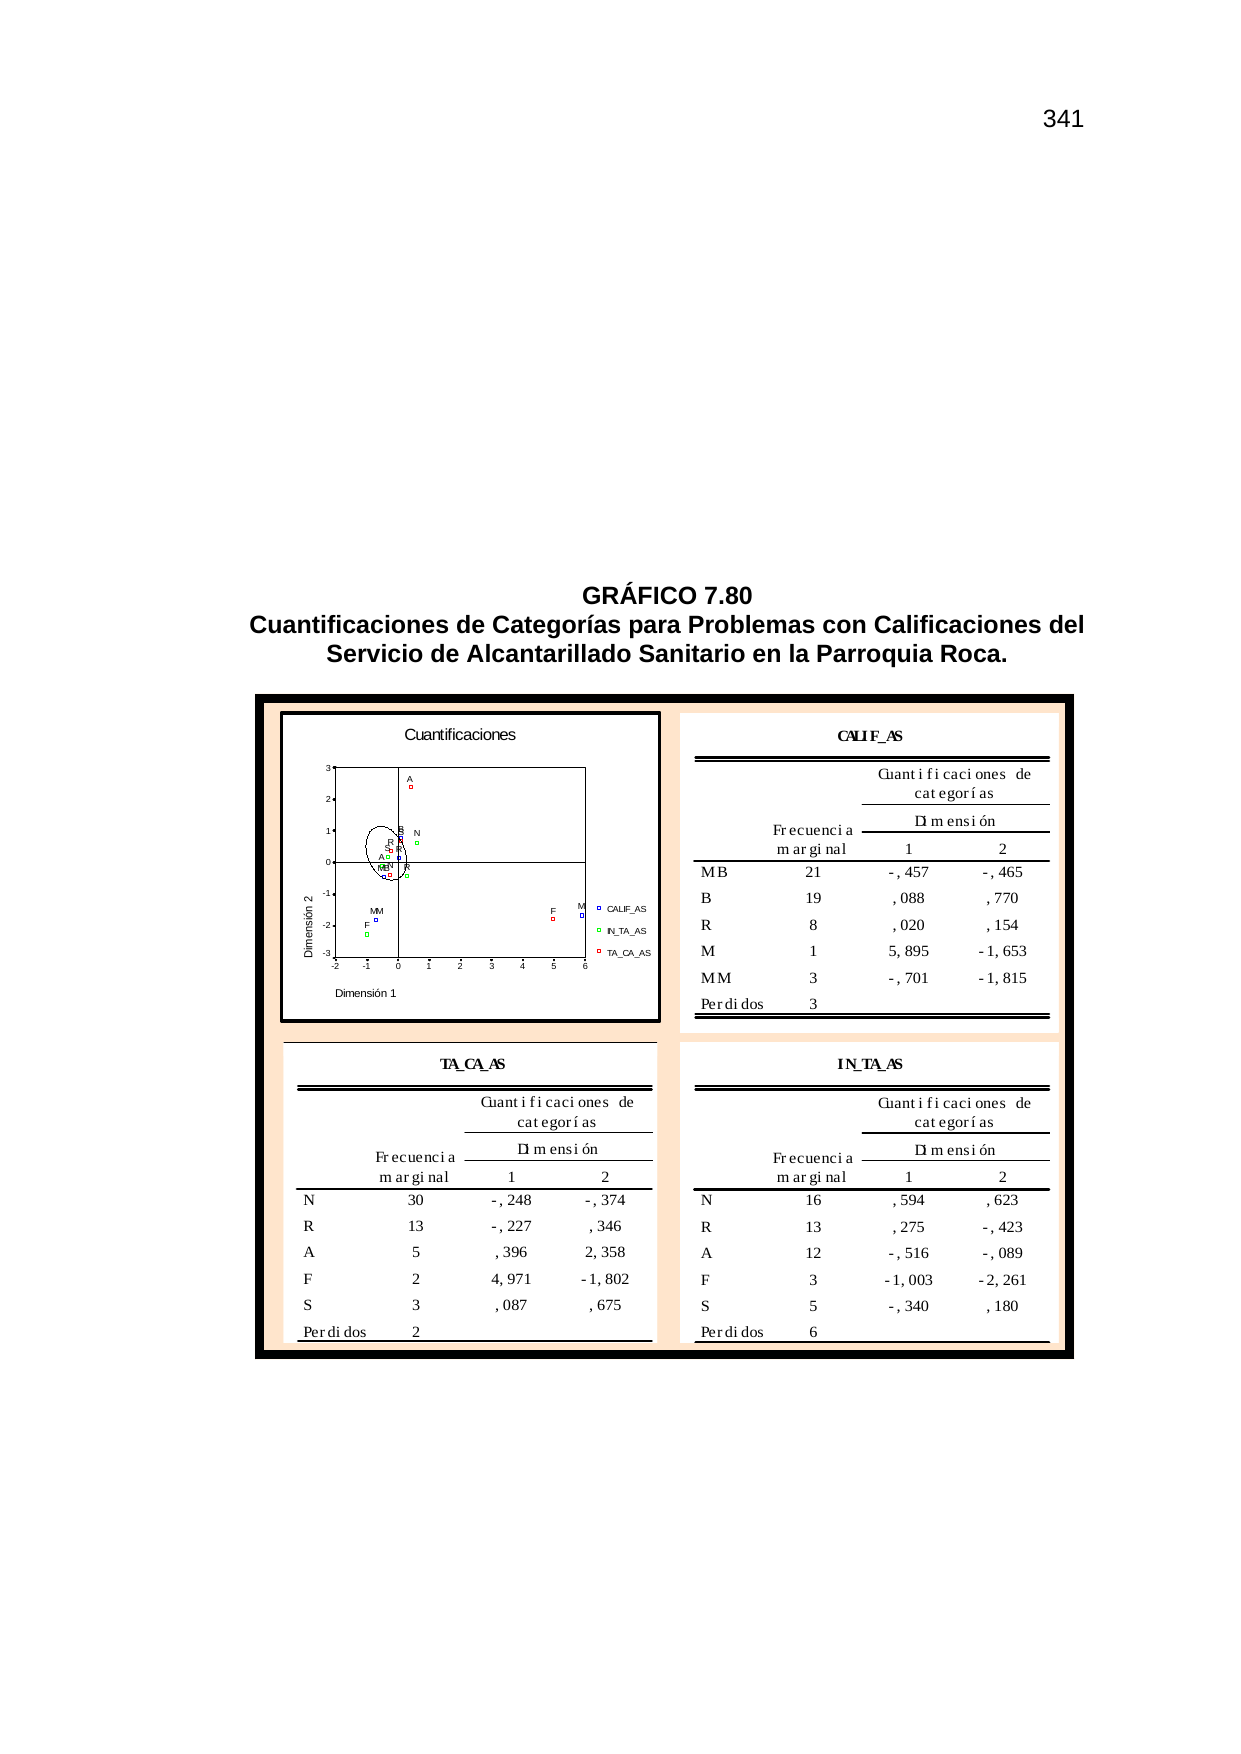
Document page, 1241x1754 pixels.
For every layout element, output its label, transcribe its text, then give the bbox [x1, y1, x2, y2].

text GRÁFICO 7.80 [236, 581, 1098, 610]
text Cuantificaciones de Categorías para Problemas con Calificaciones del Servicio de Alcantarillado Sanitario en la Parroquia Roca. [236, 610, 1098, 667]
